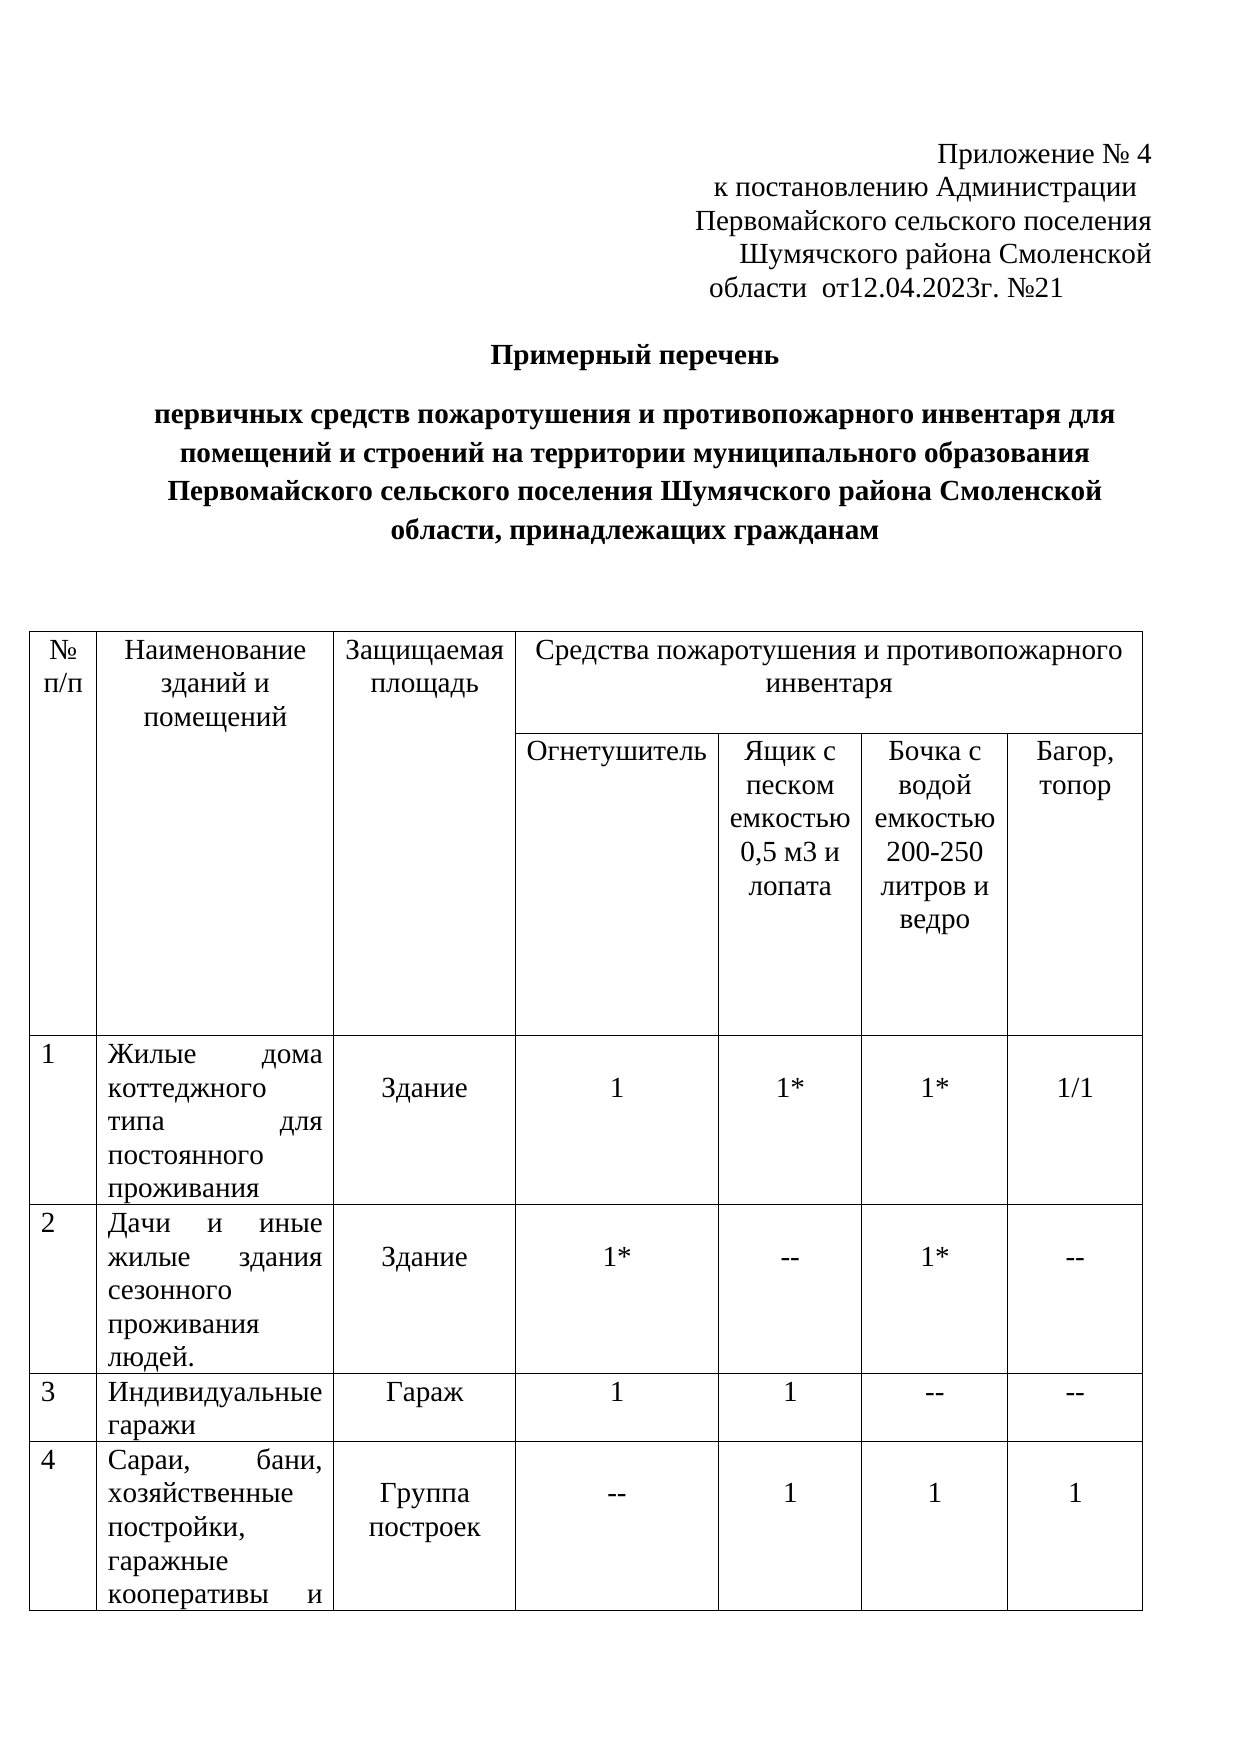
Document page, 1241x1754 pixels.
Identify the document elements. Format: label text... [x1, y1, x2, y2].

table_cell Дачи и иные жилые здания сезонного проживания людей. [97, 1205, 333, 1373]
table_header Наименование зданий и помещений [97, 632, 333, 1035]
table_header Защищаемая площадь [334, 632, 515, 1035]
table_cell Бочка с водой емкостью 200-250 литров и ведро [862, 734, 1007, 1035]
text Шумячского района Смоленской [118, 236, 1152, 270]
table_cell 1* [719, 1036, 861, 1204]
table_cell 1 [1008, 1442, 1142, 1610]
table_cell Группа построек [334, 1442, 515, 1610]
text области от12.04.2023г. №21 [118, 270, 1152, 303]
text Примерный перечень [118, 337, 1152, 371]
table_cell 1 [516, 1036, 718, 1204]
table_header Средства пожаротушения и противопожарного инвентаря [516, 632, 1142, 732]
table_cell -- [1008, 1205, 1142, 1373]
table_cell Здание [334, 1036, 515, 1204]
text Приложение № 4 к постановлению Администрации [118, 136, 1152, 203]
text первичных средств пожаротушения и противопожарного инвентаря для помещений и строений на территории муниципального образования Первомайского сельского поселения Шумячского района Смоленской области, принадлежащих гражданам [118, 396, 1152, 546]
table_header № п/п [30, 632, 96, 1035]
table_cell -- [719, 1205, 861, 1373]
table_cell Ящик с песком емкостью 0,5 м3 и лопата [719, 734, 861, 1035]
table_cell 3 [30, 1374, 96, 1441]
table_cell 4 [30, 1442, 96, 1610]
table_cell -- [516, 1442, 718, 1610]
table_cell Индивидуальные гаражи [97, 1374, 333, 1441]
table_cell Жилые дома коттеджного типа для постоянного проживания [97, 1036, 333, 1204]
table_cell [97, 1442, 333, 1610]
text Первомайского сельского поселения [118, 203, 1152, 236]
table_cell Здание [334, 1205, 515, 1373]
table_cell Огнетушитель [516, 734, 718, 1035]
table_cell 1* [516, 1205, 718, 1373]
table_cell 1 [30, 1036, 96, 1204]
table_cell 1 [862, 1442, 1007, 1610]
table_cell -- [862, 1374, 1007, 1441]
table_cell Гараж [334, 1374, 515, 1441]
table_cell -- [1008, 1374, 1142, 1441]
table_cell 1/1 [1008, 1036, 1142, 1204]
table_cell 1 [719, 1442, 861, 1610]
table_cell Багор, топор [1008, 734, 1142, 1035]
table_cell 1* [862, 1036, 1007, 1204]
table_cell 1* [862, 1205, 1007, 1373]
table_cell 1 [719, 1374, 861, 1441]
table_cell 1 [516, 1374, 718, 1441]
table_cell 2 [30, 1205, 96, 1373]
